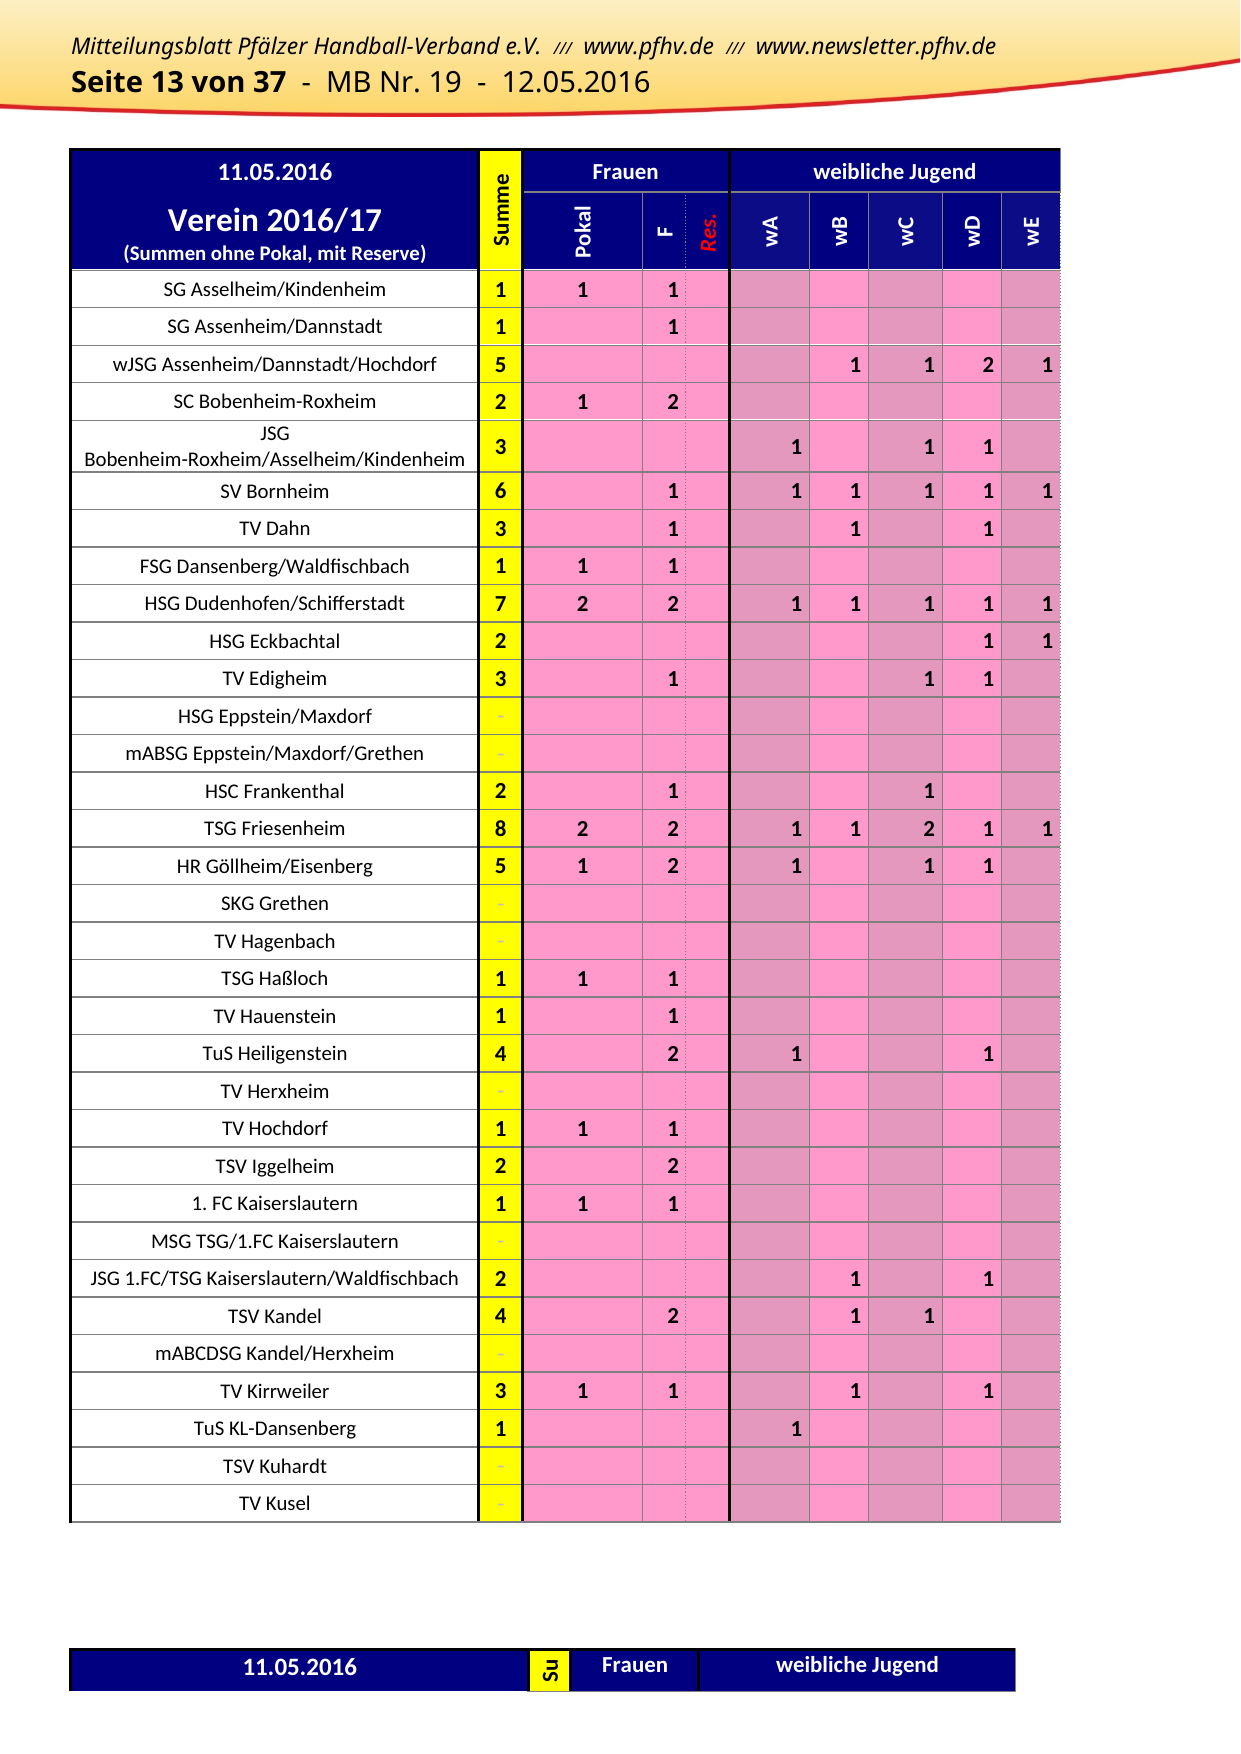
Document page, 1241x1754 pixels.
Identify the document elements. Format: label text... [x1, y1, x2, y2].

table_cell [810, 1148, 868, 1184]
table_cell - [480, 735, 521, 771]
table_cell [524, 346, 642, 382]
picture [0, 0, 1241, 117]
table_cell [869, 271, 942, 307]
table_cell 1 [810, 510, 868, 546]
table_cell HSG Dudenhofen/Schifferstadt [72, 585, 477, 621]
table_cell [943, 271, 1001, 307]
table_cell 2 [643, 848, 686, 884]
table_cell 2 [943, 346, 1001, 382]
table_cell [1002, 1035, 1060, 1071]
table_cell [869, 623, 942, 659]
table_cell wJSG Assenheim/Dannstadt/Hochdorf [72, 346, 477, 382]
table_cell [643, 421, 686, 471]
table_cell [943, 1448, 1001, 1484]
table_cell 6 [480, 473, 521, 509]
table_header Summe [480, 151, 521, 269]
table_cell [869, 510, 942, 546]
table_cell [1002, 1373, 1060, 1409]
table_cell 1 [943, 510, 1001, 546]
table_cell [686, 623, 728, 659]
table_cell TV Herxheim [72, 1073, 477, 1109]
table_cell [686, 885, 728, 921]
table_cell wE [1002, 193, 1060, 269]
table_cell HSC Frankenthal [72, 773, 477, 809]
table_cell 1 [643, 660, 686, 696]
table_cell [686, 1110, 728, 1146]
table_cell [524, 885, 642, 921]
table_cell [731, 271, 809, 307]
table_cell [524, 308, 642, 344]
table_cell HSG Eppstein/Maxdorf [72, 698, 477, 734]
table_header Summe [530, 1651, 569, 1691]
table_cell [686, 773, 728, 809]
table_cell 1 [643, 1110, 686, 1146]
table_cell [943, 923, 1001, 959]
table_cell TV Dahn [72, 510, 477, 546]
table_cell [869, 698, 942, 734]
table_cell TSV Kuhardt [72, 1448, 477, 1484]
table_cell [1002, 383, 1060, 419]
table_cell [869, 923, 942, 959]
table_cell HR Göllheim/Eisenberg [72, 848, 477, 884]
table_cell 1 [643, 1373, 686, 1409]
table_cell [686, 998, 728, 1034]
table_cell [1002, 1260, 1060, 1296]
table_cell [810, 1485, 868, 1521]
table_cell [643, 1485, 686, 1521]
table_cell 2 [643, 1298, 686, 1334]
table_cell TV Edigheim [72, 660, 477, 696]
table_cell 1 [943, 421, 1001, 471]
table_cell 2 [480, 623, 521, 659]
table_cell 8 [480, 810, 521, 846]
table_cell [869, 1223, 942, 1259]
table_cell TSG Haßloch [72, 960, 477, 996]
table_cell 1 [731, 848, 809, 884]
table_cell [810, 1110, 868, 1146]
table_cell [686, 1448, 728, 1484]
table_cell [524, 623, 642, 659]
table_cell [643, 923, 686, 959]
table_cell SV Bornheim [72, 473, 477, 509]
table_cell TSV Iggelheim [72, 1148, 477, 1184]
table_cell - [480, 885, 521, 921]
table_cell [810, 960, 868, 996]
table_cell [686, 735, 728, 771]
table_cell 1 [869, 1298, 942, 1334]
table_cell [524, 660, 642, 696]
table_cell 1 [810, 1373, 868, 1409]
table_cell [686, 960, 728, 996]
table_cell [943, 960, 1001, 996]
table_cell 1 [869, 473, 942, 509]
table_cell 1 [524, 1185, 642, 1221]
table_cell 3 [480, 1373, 521, 1409]
table_cell [643, 1448, 686, 1484]
table_cell - [480, 698, 521, 734]
table_cell [524, 1448, 642, 1484]
table_cell - [480, 1223, 521, 1259]
table_cell 1 [731, 473, 809, 509]
table_cell [686, 1223, 728, 1259]
table_cell 1 [1002, 623, 1060, 659]
table_cell [869, 735, 942, 771]
table_cell - [480, 1335, 521, 1371]
table_cell 1 [524, 271, 642, 307]
table_header Frauen [524, 151, 728, 191]
table_cell [810, 271, 868, 307]
table_cell [1002, 1073, 1060, 1109]
table_header 11.05.2016 [72, 1651, 527, 1691]
table_cell TV Hagenbach [72, 923, 477, 959]
table_cell [524, 473, 642, 509]
table_cell 2 [480, 383, 521, 419]
table_cell [643, 346, 686, 382]
table_cell [1002, 1410, 1060, 1446]
table_cell 1 [643, 1185, 686, 1221]
table_cell 1 [1002, 346, 1060, 382]
table_cell [1002, 1110, 1060, 1146]
table_cell [524, 773, 642, 809]
table_cell TuS KL-Dansenberg [72, 1410, 477, 1446]
table_cell 2 [524, 810, 642, 846]
table_cell JSG Bobenheim-Roxheim/Asselheim/Kindenheim [72, 421, 477, 471]
table_cell 1 [643, 308, 686, 344]
table_cell F [643, 193, 686, 269]
table_cell [810, 1335, 868, 1371]
table_cell 1 [731, 1410, 809, 1446]
table_cell TSV Kandel [72, 1298, 477, 1334]
table_cell TV Kirrweiler [72, 1373, 477, 1409]
table_cell [869, 308, 942, 344]
table_cell [1002, 1335, 1060, 1371]
table_cell [686, 1185, 728, 1221]
table_cell 1 [524, 1373, 642, 1409]
table_cell [686, 1410, 728, 1446]
table_cell 1 [524, 1110, 642, 1146]
table_cell [810, 421, 868, 471]
table_cell [943, 698, 1001, 734]
table_cell [643, 735, 686, 771]
table_cell 1 [731, 810, 809, 846]
table_cell HSG Eckbachtal [72, 623, 477, 659]
table_cell Pokal [524, 193, 642, 269]
table_cell [731, 548, 809, 584]
table_cell [731, 885, 809, 921]
table_cell 1 [731, 1035, 809, 1071]
table_cell 5 [480, 848, 521, 884]
table_cell [1002, 1223, 1060, 1259]
table_cell [731, 660, 809, 696]
table_cell [731, 735, 809, 771]
table_cell 2 [524, 585, 642, 621]
table_cell 2 [643, 810, 686, 846]
table_cell JSG 1.FC/TSG Kaiserslautern/Waldfischbach [72, 1260, 477, 1296]
table_cell 1 [480, 1110, 521, 1146]
table_cell TuS Heiligenstein [72, 1035, 477, 1071]
table_cell 1 [810, 473, 868, 509]
table_cell 1 [943, 623, 1001, 659]
table_header weibliche Jugend [700, 1651, 1015, 1691]
table_cell [686, 383, 728, 419]
table_cell TV Hochdorf [72, 1110, 477, 1146]
table_cell - [480, 1448, 521, 1484]
table_cell [731, 383, 809, 419]
table_cell [810, 698, 868, 734]
table_cell [643, 1410, 686, 1446]
table_cell 4 [480, 1298, 521, 1334]
table_cell [869, 885, 942, 921]
table_cell [810, 885, 868, 921]
table_cell [686, 421, 728, 471]
table_cell wB [810, 193, 868, 269]
table_cell [643, 623, 686, 659]
table_cell [686, 1485, 728, 1521]
table_cell [524, 1223, 642, 1259]
table_cell [810, 1448, 868, 1484]
table_cell 1 [869, 585, 942, 621]
table_cell [686, 1260, 728, 1296]
table_cell [1002, 510, 1060, 546]
table_cell [643, 1260, 686, 1296]
table_cell 1 [810, 810, 868, 846]
table_cell 1 [943, 1373, 1001, 1409]
table_cell [869, 548, 942, 584]
table_cell [686, 848, 728, 884]
table_cell 1 [943, 473, 1001, 509]
table_cell 1 [869, 848, 942, 884]
table_cell [686, 1035, 728, 1071]
table_cell [943, 548, 1001, 584]
table_cell 3 [480, 421, 521, 471]
table_cell [643, 885, 686, 921]
table_cell [1002, 960, 1060, 996]
table_cell [1002, 308, 1060, 344]
table_cell [1002, 271, 1060, 307]
table_cell [943, 383, 1001, 419]
table_cell [943, 1410, 1001, 1446]
table_cell [810, 923, 868, 959]
table_cell [869, 998, 942, 1034]
table_cell [869, 1410, 942, 1446]
table_cell [524, 698, 642, 734]
table_cell 1 [643, 510, 686, 546]
table_cell [869, 1035, 942, 1071]
table_cell [686, 510, 728, 546]
table_cell [731, 1110, 809, 1146]
table_cell [524, 923, 642, 959]
table_cell 1 [1002, 473, 1060, 509]
table_cell 2 [643, 1035, 686, 1071]
table_cell 1 [943, 810, 1001, 846]
table_cell [1002, 698, 1060, 734]
table_cell 1 [810, 1260, 868, 1296]
table_cell 1 [643, 773, 686, 809]
table_cell 1 [480, 1410, 521, 1446]
table_cell [810, 998, 868, 1034]
table_cell [731, 1223, 809, 1259]
table_cell [731, 923, 809, 959]
table_cell [686, 1298, 728, 1334]
table_cell [524, 1335, 642, 1371]
table_cell [810, 1410, 868, 1446]
table_cell 1 [943, 660, 1001, 696]
table_cell - [480, 1485, 521, 1521]
table_cell [731, 773, 809, 809]
table_cell - [480, 1073, 521, 1109]
table_cell 1 [524, 548, 642, 584]
table_cell 1 [731, 585, 809, 621]
table_cell [810, 308, 868, 344]
table_cell [810, 735, 868, 771]
table_cell [731, 510, 809, 546]
table_cell 1 [943, 848, 1001, 884]
table_cell 1 [810, 585, 868, 621]
table_cell [810, 1035, 868, 1071]
table_cell [810, 1073, 868, 1109]
table_cell wD [943, 193, 1001, 269]
table_cell 1 [1002, 810, 1060, 846]
table_cell FSG Dansenberg/Waldfischbach [72, 548, 477, 584]
table_cell [524, 1073, 642, 1109]
table_cell [731, 1260, 809, 1296]
table_cell 1 [643, 960, 686, 996]
table_cell [524, 735, 642, 771]
table_cell mABSG Eppstein/Maxdorf/Grethen [72, 735, 477, 771]
table_cell [731, 698, 809, 734]
table_cell [686, 473, 728, 509]
table_cell [943, 308, 1001, 344]
table_cell [810, 1223, 868, 1259]
table_cell [731, 1298, 809, 1334]
table_cell [524, 1410, 642, 1446]
table_cell 1 [943, 1260, 1001, 1296]
table_cell [686, 585, 728, 621]
table_cell [1002, 1485, 1060, 1521]
table_cell [643, 698, 686, 734]
table_cell [1002, 1148, 1060, 1184]
table_cell 2 [643, 1148, 686, 1184]
table_cell 1 [643, 271, 686, 307]
table_cell MSG TSG/1.FC Kaiserslautern [72, 1223, 477, 1259]
table_cell 1 [524, 383, 642, 419]
table_cell [524, 421, 642, 471]
table_cell [810, 848, 868, 884]
table_cell Res. [686, 193, 728, 269]
table_cell [869, 1373, 942, 1409]
table_cell [869, 1260, 942, 1296]
table_cell [1002, 848, 1060, 884]
table_cell [943, 1110, 1001, 1146]
table_cell 1 [869, 660, 942, 696]
table_cell 1. FC Kaiserslautern [72, 1185, 477, 1221]
table_cell 1 [524, 960, 642, 996]
table_header weibliche Jugend [731, 151, 1060, 191]
table_cell [943, 1223, 1001, 1259]
table_cell [810, 660, 868, 696]
table_cell [686, 660, 728, 696]
table_cell SC Bobenheim-Roxheim [72, 383, 477, 419]
table_cell 1 [643, 473, 686, 509]
table_cell [686, 698, 728, 734]
table_cell 1 [480, 960, 521, 996]
table_cell 2 [480, 1260, 521, 1296]
table_cell [943, 1485, 1001, 1521]
table_cell [524, 1035, 642, 1071]
table_cell [869, 1185, 942, 1221]
table_cell [643, 1335, 686, 1371]
table_cell [943, 1185, 1001, 1221]
table_cell [686, 1073, 728, 1109]
table_cell 2 [480, 773, 521, 809]
table_cell SG Assenheim/Dannstadt [72, 308, 477, 344]
table_cell [686, 1335, 728, 1371]
table_cell SG Asselheim/Kindenheim [72, 271, 477, 307]
table_cell TV Kusel [72, 1485, 477, 1521]
table_cell [731, 346, 809, 382]
table_cell [810, 623, 868, 659]
table_cell [1002, 548, 1060, 584]
table_cell wA [731, 193, 809, 269]
table_cell [731, 1335, 809, 1371]
table_cell 2 [869, 810, 942, 846]
table_cell [943, 1335, 1001, 1371]
table_cell [869, 1148, 942, 1184]
table_cell [731, 1485, 809, 1521]
table_cell [731, 998, 809, 1034]
table_cell 1 [731, 421, 809, 471]
table_cell [943, 1073, 1001, 1109]
table_cell [731, 1185, 809, 1221]
table_cell [524, 1298, 642, 1334]
table_cell [731, 1448, 809, 1484]
table_cell [524, 1148, 642, 1184]
table_cell [943, 773, 1001, 809]
table_cell [686, 271, 728, 307]
table_cell [686, 346, 728, 382]
table_cell 1 [810, 346, 868, 382]
table_cell 7 [480, 585, 521, 621]
table_cell 2 [480, 1148, 521, 1184]
table_cell [810, 383, 868, 419]
table_cell [810, 1185, 868, 1221]
table_cell [686, 1148, 728, 1184]
table_cell [1002, 1298, 1060, 1334]
table_cell 3 [480, 510, 521, 546]
table_cell [869, 1073, 942, 1109]
table_cell [1002, 998, 1060, 1034]
table_cell [643, 1073, 686, 1109]
table_cell TV Hauenstein [72, 998, 477, 1034]
table_cell 1 [810, 1298, 868, 1334]
table_cell 1 [643, 548, 686, 584]
table_cell [1002, 885, 1060, 921]
table_cell [943, 1148, 1001, 1184]
table_cell 3 [480, 660, 521, 696]
table_cell 1 [480, 998, 521, 1034]
table_cell [731, 960, 809, 996]
table_cell [943, 1298, 1001, 1334]
table_cell [731, 1373, 809, 1409]
table_cell 1 [480, 308, 521, 344]
table_cell 1 [943, 1035, 1001, 1071]
table_cell 2 [643, 383, 686, 419]
table_cell [1002, 735, 1060, 771]
table_cell [1002, 1185, 1060, 1221]
table_cell [869, 383, 942, 419]
table_cell [869, 1335, 942, 1371]
table_cell [869, 1485, 942, 1521]
table_cell [731, 1148, 809, 1184]
table_cell [524, 998, 642, 1034]
table_cell [686, 923, 728, 959]
table_header 11.05.2016 [72, 151, 477, 191]
table_cell 1 [480, 1185, 521, 1221]
table_cell 1 [524, 848, 642, 884]
table_cell [524, 1485, 642, 1521]
table_cell mABCDSG Kandel/Herxheim [72, 1335, 477, 1371]
table_cell [1002, 660, 1060, 696]
table_header Frauen [572, 1651, 697, 1691]
table_cell [943, 885, 1001, 921]
table_cell [943, 735, 1001, 771]
table_cell 2 [643, 585, 686, 621]
table_cell [1002, 773, 1060, 809]
table_cell [524, 510, 642, 546]
table_cell SKG Grethen [72, 885, 477, 921]
table_cell [643, 1223, 686, 1259]
table_cell 5 [480, 346, 521, 382]
table_cell [869, 960, 942, 996]
table_cell [686, 308, 728, 344]
table_cell 1 [480, 271, 521, 307]
table_cell 1 [943, 585, 1001, 621]
table_cell 1 [480, 548, 521, 584]
table_cell [686, 1373, 728, 1409]
table_cell [810, 548, 868, 584]
table_cell [524, 1260, 642, 1296]
table_cell [1002, 923, 1060, 959]
table_cell 1 [1002, 585, 1060, 621]
table_cell [1002, 421, 1060, 471]
table_cell 1 [869, 773, 942, 809]
table_cell 4 [480, 1035, 521, 1071]
table_cell TSG Friesenheim [72, 810, 477, 846]
table_cell [731, 308, 809, 344]
table_cell [810, 773, 868, 809]
table_cell 1 [869, 346, 942, 382]
table_cell [686, 548, 728, 584]
table_cell 1 [643, 998, 686, 1034]
table_cell [731, 623, 809, 659]
table_cell [1002, 1448, 1060, 1484]
table_cell wC [869, 193, 942, 269]
table_cell 1 [869, 421, 942, 471]
table_cell [686, 810, 728, 846]
table_cell [943, 998, 1001, 1034]
table_cell - [480, 923, 521, 959]
table_cell Verein 2016/17 (Summen ohne Pokal, mit Reserve) [72, 191, 477, 269]
table_cell [731, 1073, 809, 1109]
table_cell [869, 1110, 942, 1146]
table_cell [869, 1448, 942, 1484]
